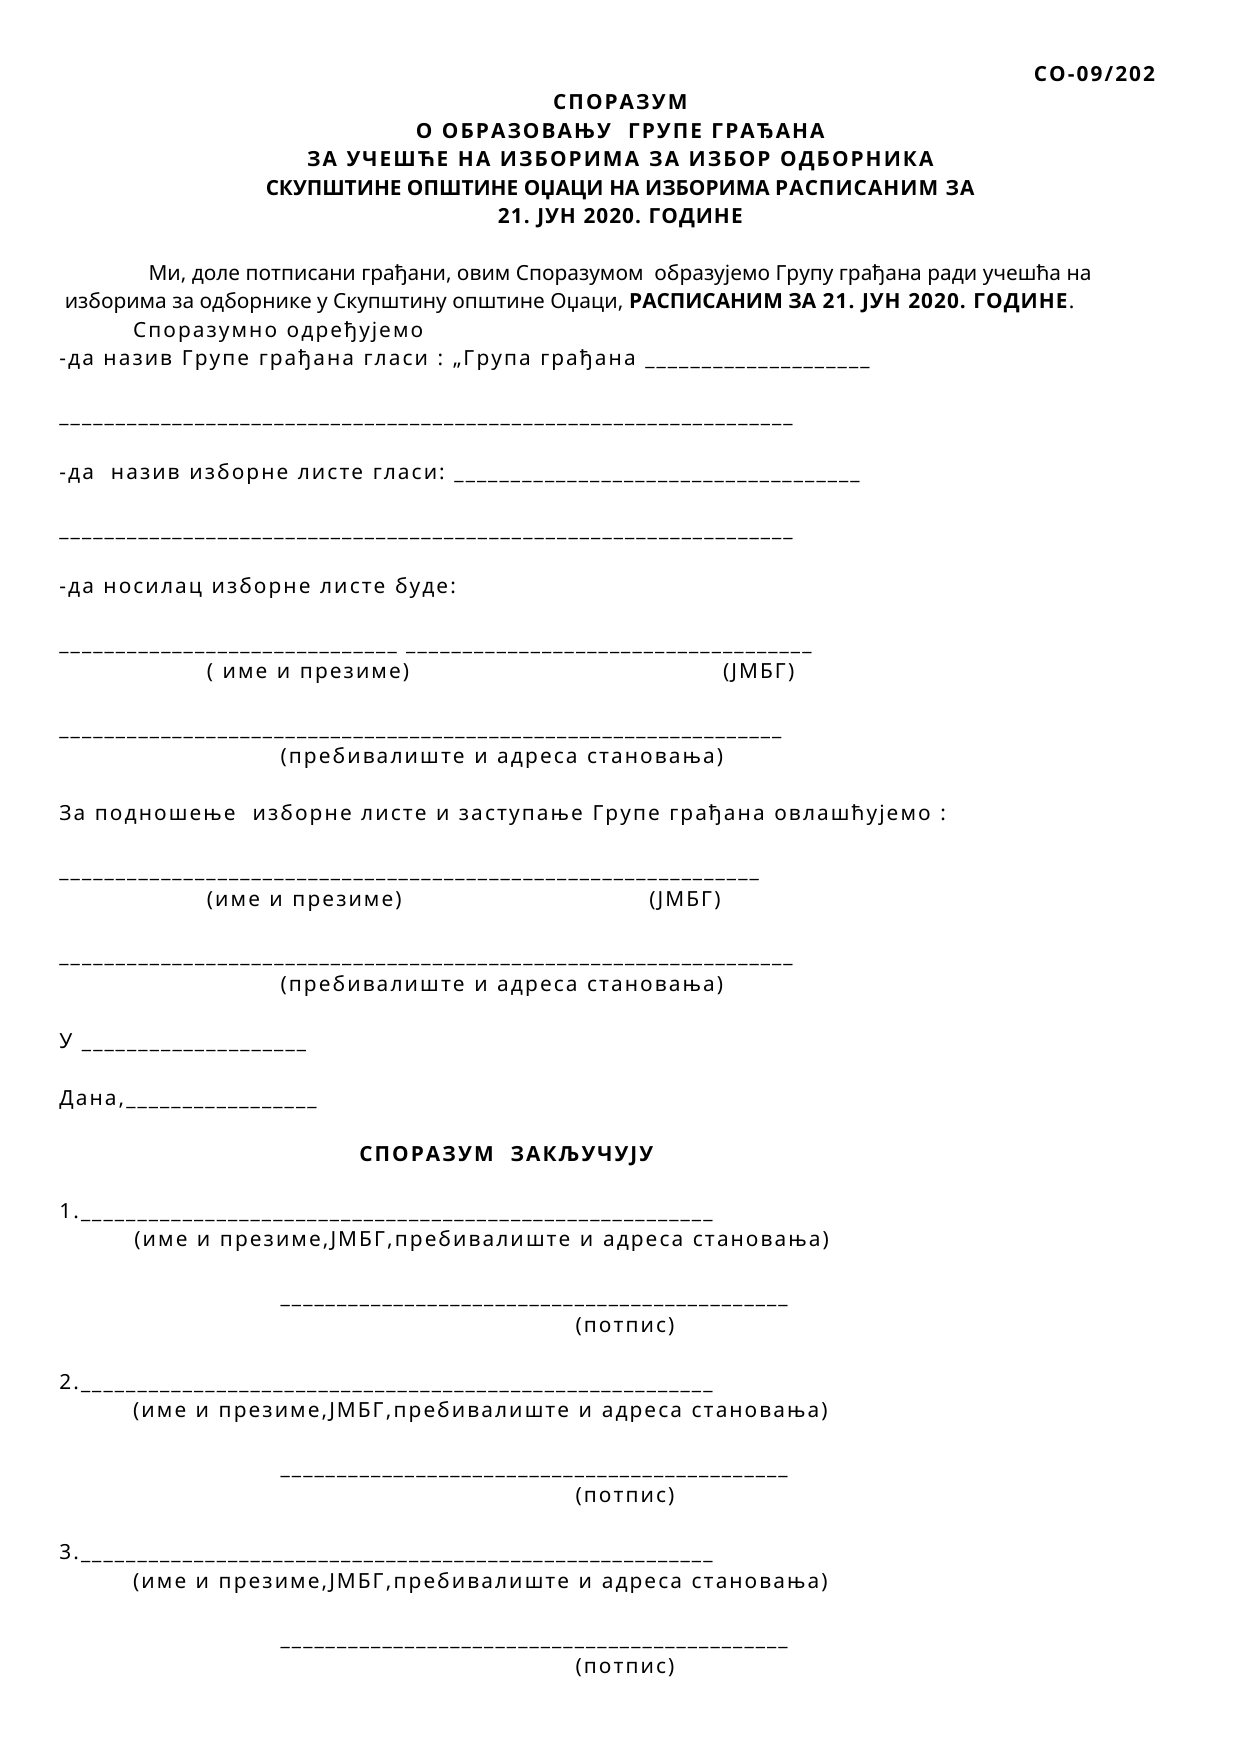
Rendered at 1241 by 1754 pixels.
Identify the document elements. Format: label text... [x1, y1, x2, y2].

text (пребивалиште и адреса становања) [59, 969, 1181, 997]
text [59, 1566, 1181, 1594]
text (име и презиме) (ЈМБГ) [59, 884, 1181, 912]
text -да назив изборне листе гласи: ____________________________________ [59, 457, 1181, 486]
text ______________________________________________________________ [59, 855, 1181, 884]
text О ОБРАЗОВАЊУ ГРУПЕ ГРАЂАНА [59, 116, 1181, 144]
text (име и презиме,ЈМБГ,пребивалиште и адреса становања) [59, 1224, 1181, 1253]
text (потпис) [59, 1651, 1181, 1679]
text ________________________________________________________________ [59, 713, 1181, 742]
text изборима за одборнике у Скупштину општине Оџаци, РАСПИСАНИМ ЗА 21. ЈУН 2020. ГОДИНЕ. [59, 287, 1181, 315]
text 21. ЈУН 2020. ГОДИНЕ [59, 201, 1181, 230]
text _________________________________________________________________ [59, 941, 1181, 969]
text _________________________________________________________________ [59, 514, 1181, 542]
text СПОРАЗУМ [59, 87, 1181, 116]
text Дана,_________________ [59, 1083, 1181, 1111]
text СО-09/202 [59, 59, 1181, 87]
text 1.________________________________________________________ [59, 1196, 1181, 1224]
text За подношење изборне листе и заступање Групе грађана овлашћујемо : [59, 798, 1181, 827]
text (име и презиме,ЈМБГ,пребивалиште и адреса становања) [59, 1395, 1181, 1424]
text Споразумно одређујемо [59, 315, 1181, 343]
text 3.________________________________________________________ [59, 1537, 1181, 1566]
text СКУПШТИНЕ ОПШТИНЕ ОЏАЦИ НА ИЗБОРИМА РАСПИСАНИМ ЗА [59, 173, 1181, 201]
text -да назив Групе грађана гласи : „Група грађана ____________________ [59, 343, 1181, 372]
text ( име и презиме) (ЈМБГ) [59, 656, 1181, 685]
text У ____________________ [59, 1026, 1181, 1054]
text (потпис) [59, 1481, 1181, 1509]
text _________________________________________________________________ [59, 400, 1181, 429]
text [59, 1452, 1181, 1481]
text 2.________________________________________________________ [59, 1367, 1181, 1395]
text -да носилац изборне листе буде: [59, 571, 1181, 599]
text (пребивалиште и адреса становања) [59, 742, 1181, 770]
text СПОРАЗУМ ЗАКЉУЧУЈУ [284, 1139, 1181, 1168]
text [59, 1623, 1181, 1651]
text _____________________________________________ [59, 1281, 1181, 1310]
text ЗА УЧЕШЋЕ НА ИЗБОРИМА ЗА ИЗБОР ОДБОРНИКА [59, 144, 1181, 173]
text ______________________________ ____________________________________ [59, 628, 1181, 656]
text (потпис) [59, 1310, 1181, 1338]
text Ми, доле потписани грађани, овим Споразумом образујемо Групу грађана ради учешћа на [59, 258, 1181, 287]
